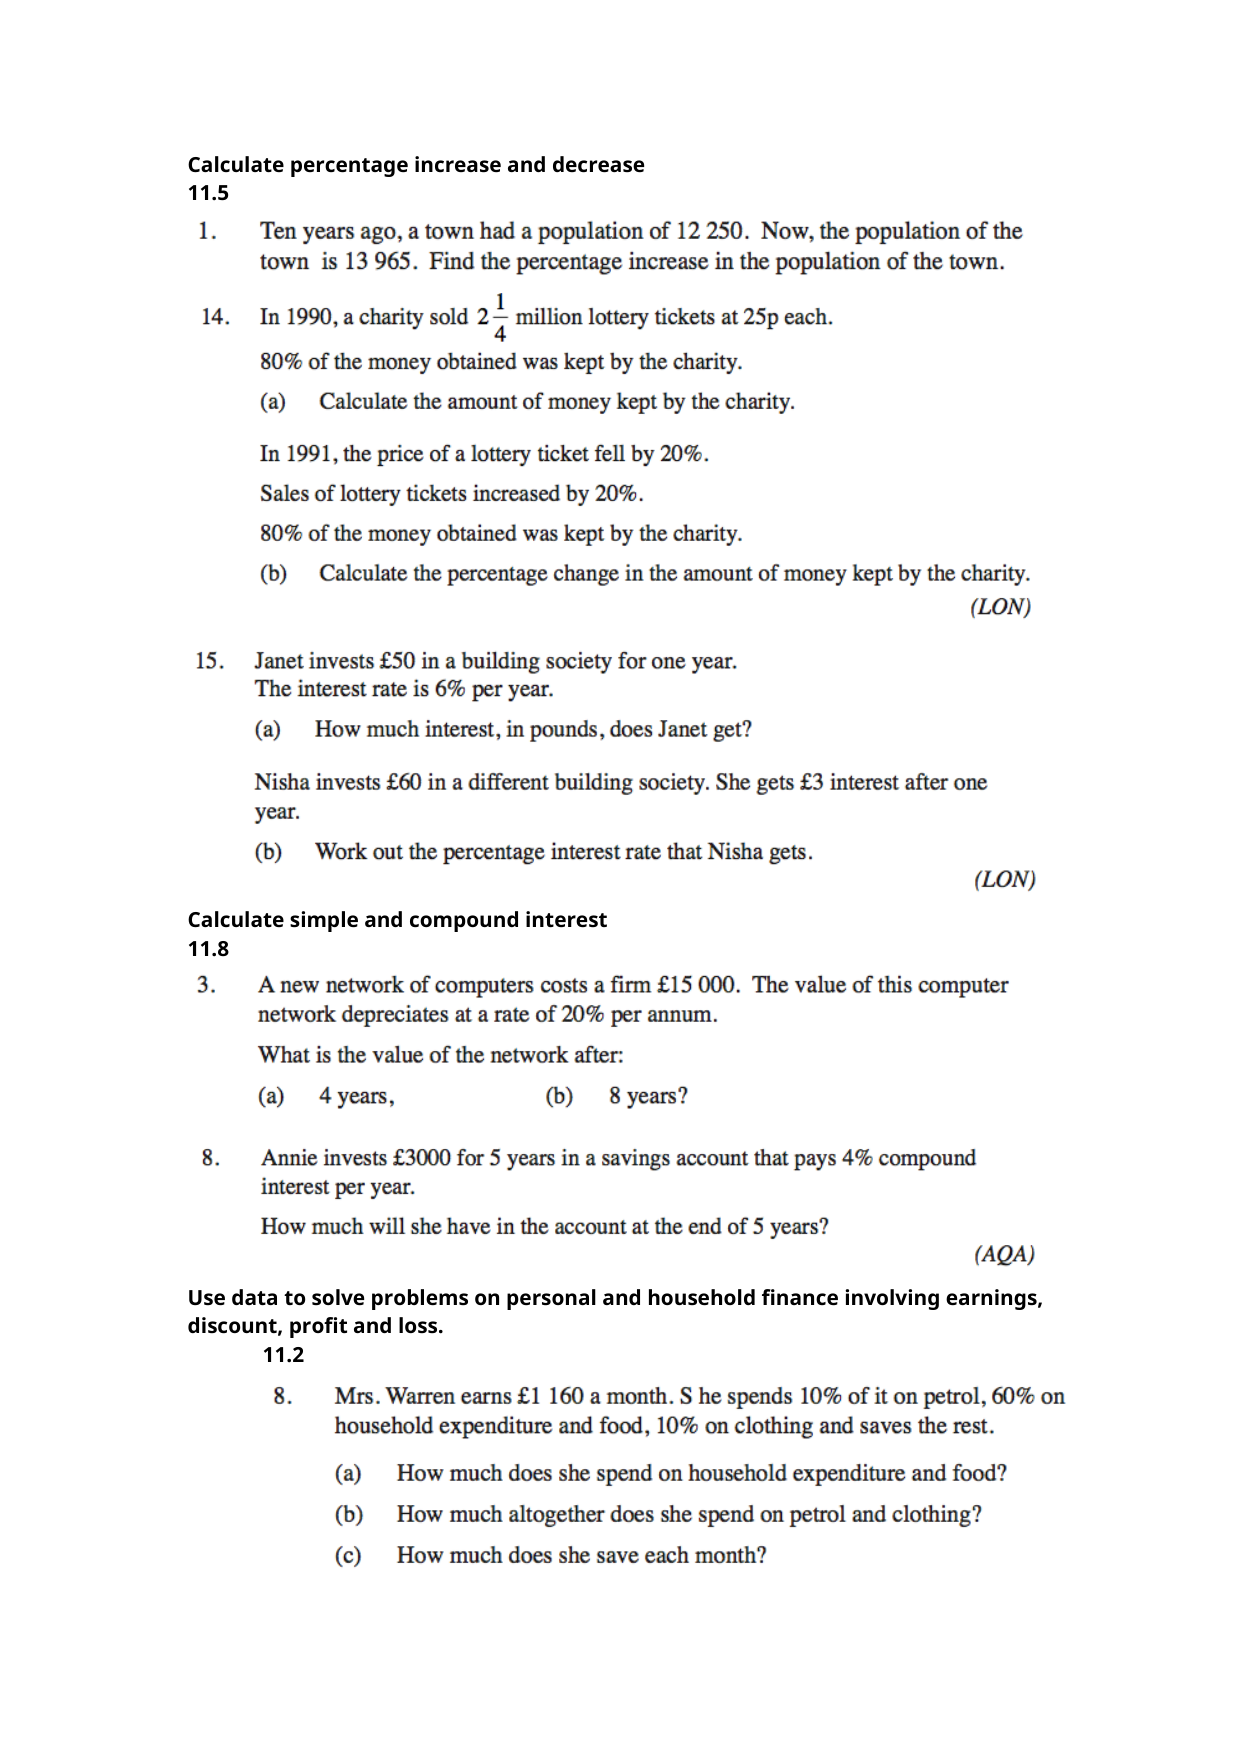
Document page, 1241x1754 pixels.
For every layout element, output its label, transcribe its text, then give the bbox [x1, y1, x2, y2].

list 11.2 [262, 1340, 1053, 1368]
text 11.8 [187, 934, 1053, 962]
picture [187, 962, 1052, 1284]
text Use data to solve problems on personal and household finance involving earnings, [187, 1283, 1053, 1312]
text Calculate simple and compound interest [187, 906, 1053, 934]
picture [262, 1368, 1127, 1581]
text discount, profit and loss. [187, 1312, 1053, 1340]
picture [187, 206, 1052, 906]
text 11.5 [187, 178, 1053, 637]
text Calculate percentage increase and decrease [187, 150, 1053, 178]
